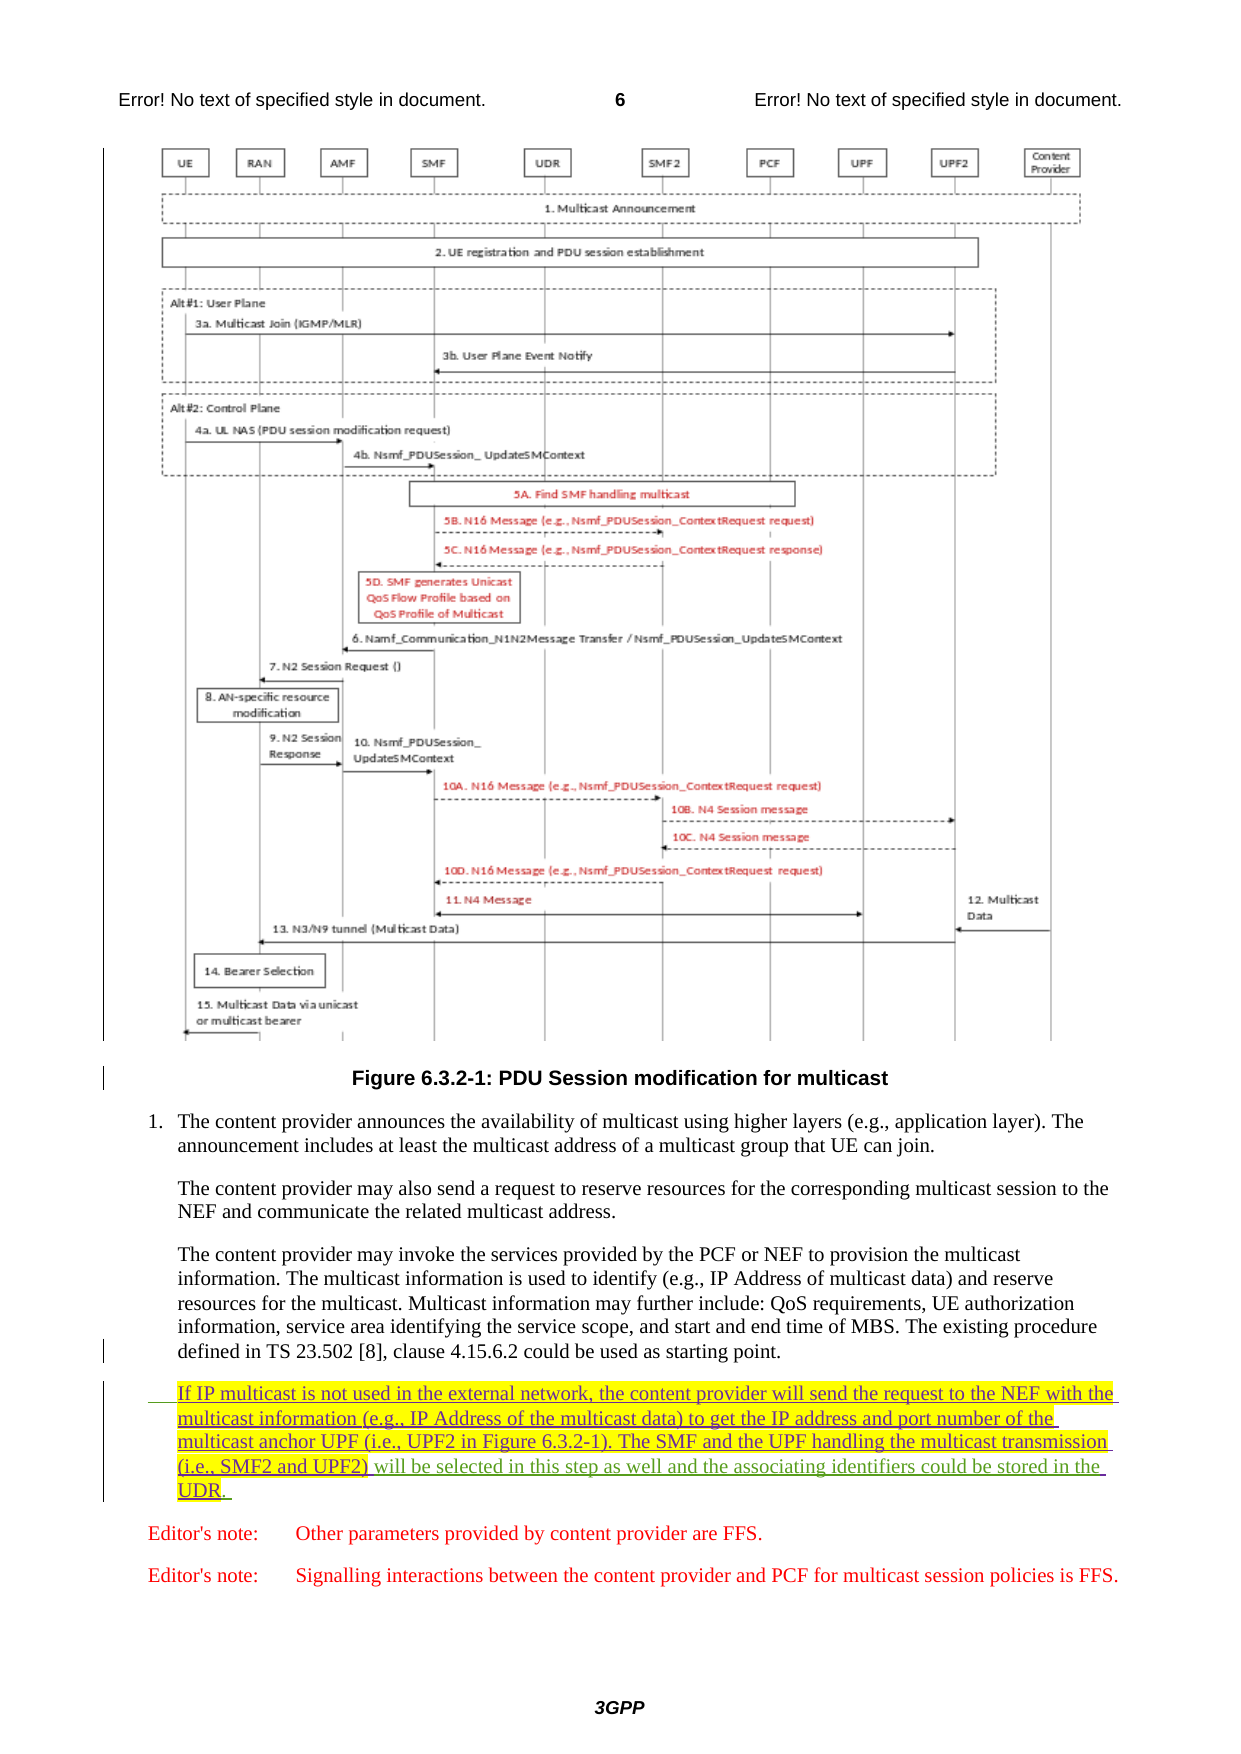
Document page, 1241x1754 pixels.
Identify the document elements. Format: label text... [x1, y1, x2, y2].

text 1. The content provider announces the availability of multicast using higher layers (e.g., application layer). The announcement includes at least the multicast address of a multicast group that UE can join. [148, 1108, 1122, 1157]
text Editor's note: Other parameters provided by content provider are FFS. [148, 1520, 1122, 1544]
text The content provider may invoke the services provided by the PCF or NEF to provision the multicast information. The multicast information is used to identify (e.g., IP Address of multicast data) and reserve resources for the multicast. Multicast information may further include: QoS requirements, UE authorization information, service area identifying the service scope, and start and end time of MBS. The existing procedure defined in TS 23.502 [8], clause 4.15.6.2 could be used as starting point. [148, 1242, 1122, 1363]
text The content provider may also send a request to reserve resources for the corresponding multicast session to the NEF and communicate the related multicast address. [177, 1175, 1122, 1223]
text Figure 6.3.2-1: PDU Session modification for multicast [118, 1066, 1122, 1090]
text Editor's note: Signalling interactions between the content provider and PCF for multicast session policies is FFS. [148, 1563, 1122, 1587]
